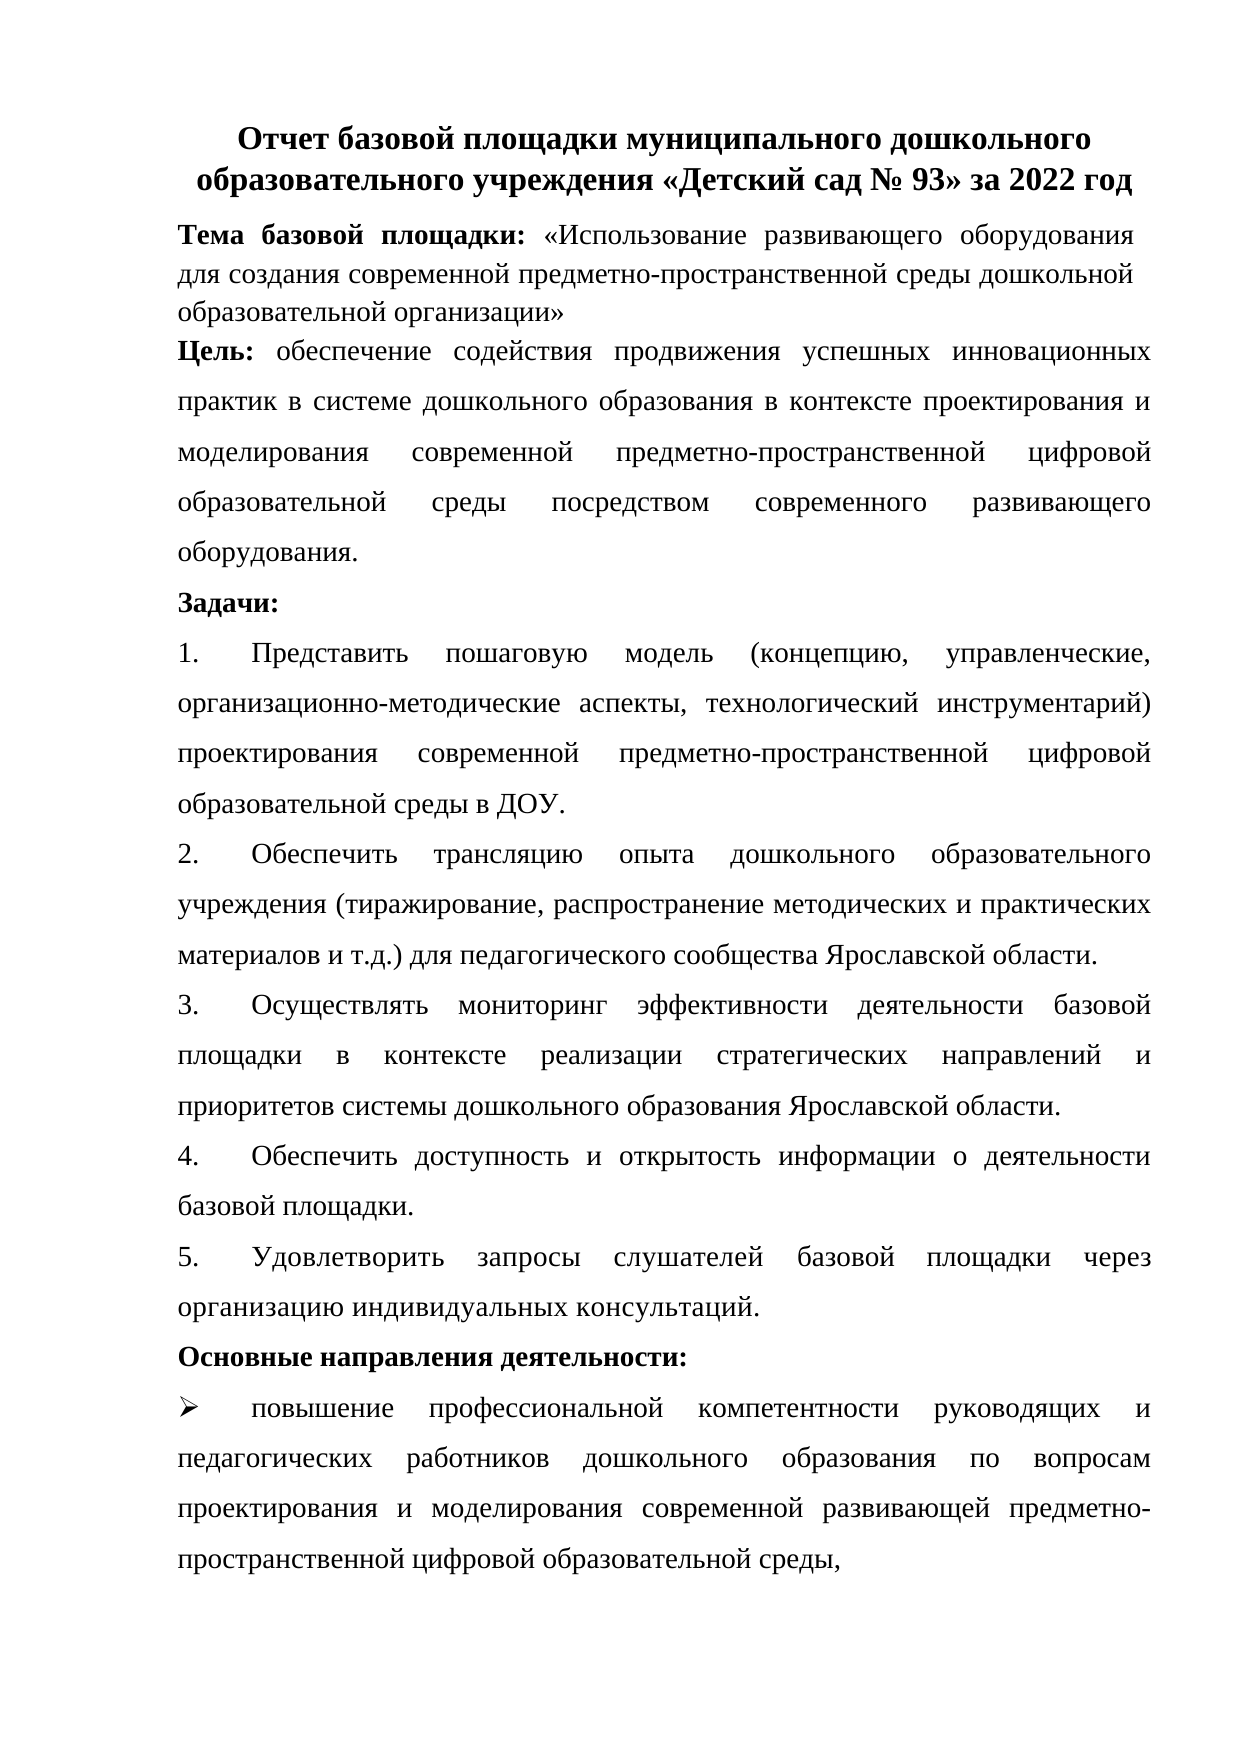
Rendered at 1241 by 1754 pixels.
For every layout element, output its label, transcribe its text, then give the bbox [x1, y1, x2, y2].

list Удовлетворить запросы слушателей базовой площадки через организацию индивидуальных консультаций. [177, 1239, 1152, 1323]
text Тема базовой площадки: «Использование развивающего оборудования для создания современной предметно-пространственной среды дошкольной образовательной организации» [177, 217, 1134, 328]
text Отчет базовой площадки муниципального дошкольного образовательного учреждения «Детский сад № 93» за 2022 год [177, 118, 1152, 198]
list Основные направления деятельности: [177, 1339, 1152, 1373]
text Задачи: [177, 585, 1152, 618]
list повышение профессиональной компетентности руководящих и педагогических работников дошкольного образования по вопросам проектирования и моделирования современной развивающей предметно-пространственной цифровой образовательной среды, [177, 1390, 1152, 1574]
text Цель: обеспечение содействия продвижения успешных инновационных практик в системе дошкольного образования в контексте проектирования и моделирования современной предметно-пространственной цифровой образовательной среды посредством современного развивающего оборудования. [177, 333, 1152, 568]
list Осуществлять мониторинг эффективности деятельности базовой площадки в контексте реализации стратегических направлений и приоритетов системы дошкольного образования Ярославской области. [177, 987, 1152, 1121]
list Представить пошаговую модель (концепцию, управленческие, организационно-методические аспекты, технологический инструментарий) проектирования современной предметно-пространственной цифровой образовательной среды в ДОУ. [177, 635, 1152, 819]
list Обеспечить доступность и открытость информации о деятельности базовой площадки. [177, 1138, 1152, 1222]
list Обеспечить трансляцию опыта дошкольного образовательного учреждения (тиражирование, распространение методических и практических материалов и т.д.) для педагогического сообщества Ярославской области. [177, 836, 1152, 970]
